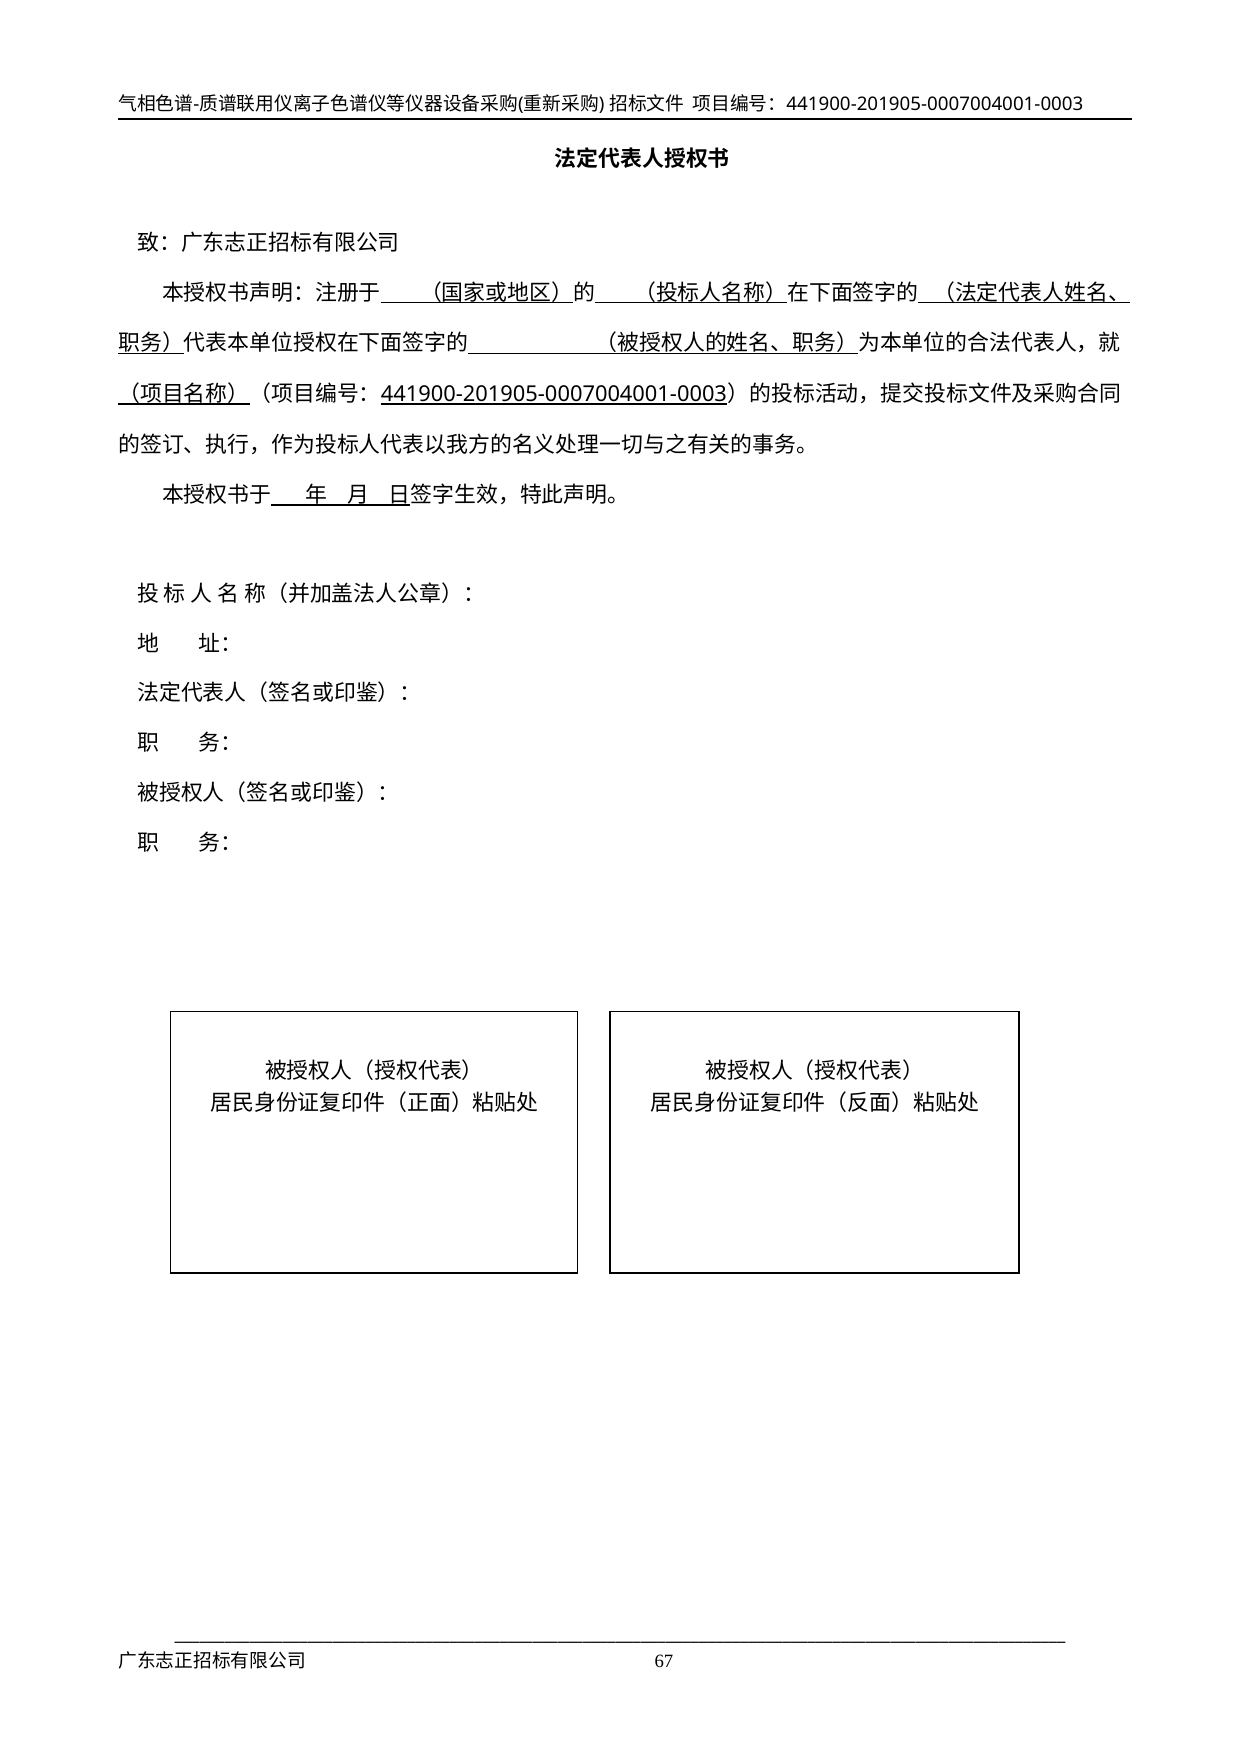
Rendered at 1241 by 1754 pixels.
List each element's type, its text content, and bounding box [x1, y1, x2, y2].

text 被授权人（签名或印鉴）： [137, 774, 1122, 808]
text 本授权书声明：注册于 （国家或地区）的 （投标人名称）在下面签字的 （法定代表人姓名、职务）代表本单位授权在下面签字的 （被授权人的姓名、职务）为本单位的合法代表人，就（项目名称）（项目编号：441900-201905-0007004001-0003）的投标活动，提交投标文件及采购合同的签订、执行，作为投标人代表以我方的名义处理一切与之有关的事务。 [118, 273, 1122, 460]
text 本授权书于 年 月 日签字生效，特此声明。 [118, 476, 1122, 510]
text 职 务： [137, 724, 1122, 758]
text 法定代表人（签名或印鉴）： [137, 674, 1122, 708]
text 投 标 人 名 称（并加盖法人公章）： [137, 574, 1122, 608]
text 职 务： [137, 823, 1122, 857]
text 地 址： [137, 624, 1122, 658]
text 致：广东志正招标有限公司 [137, 223, 1122, 257]
text 法定代表人授权书 [118, 140, 1122, 174]
